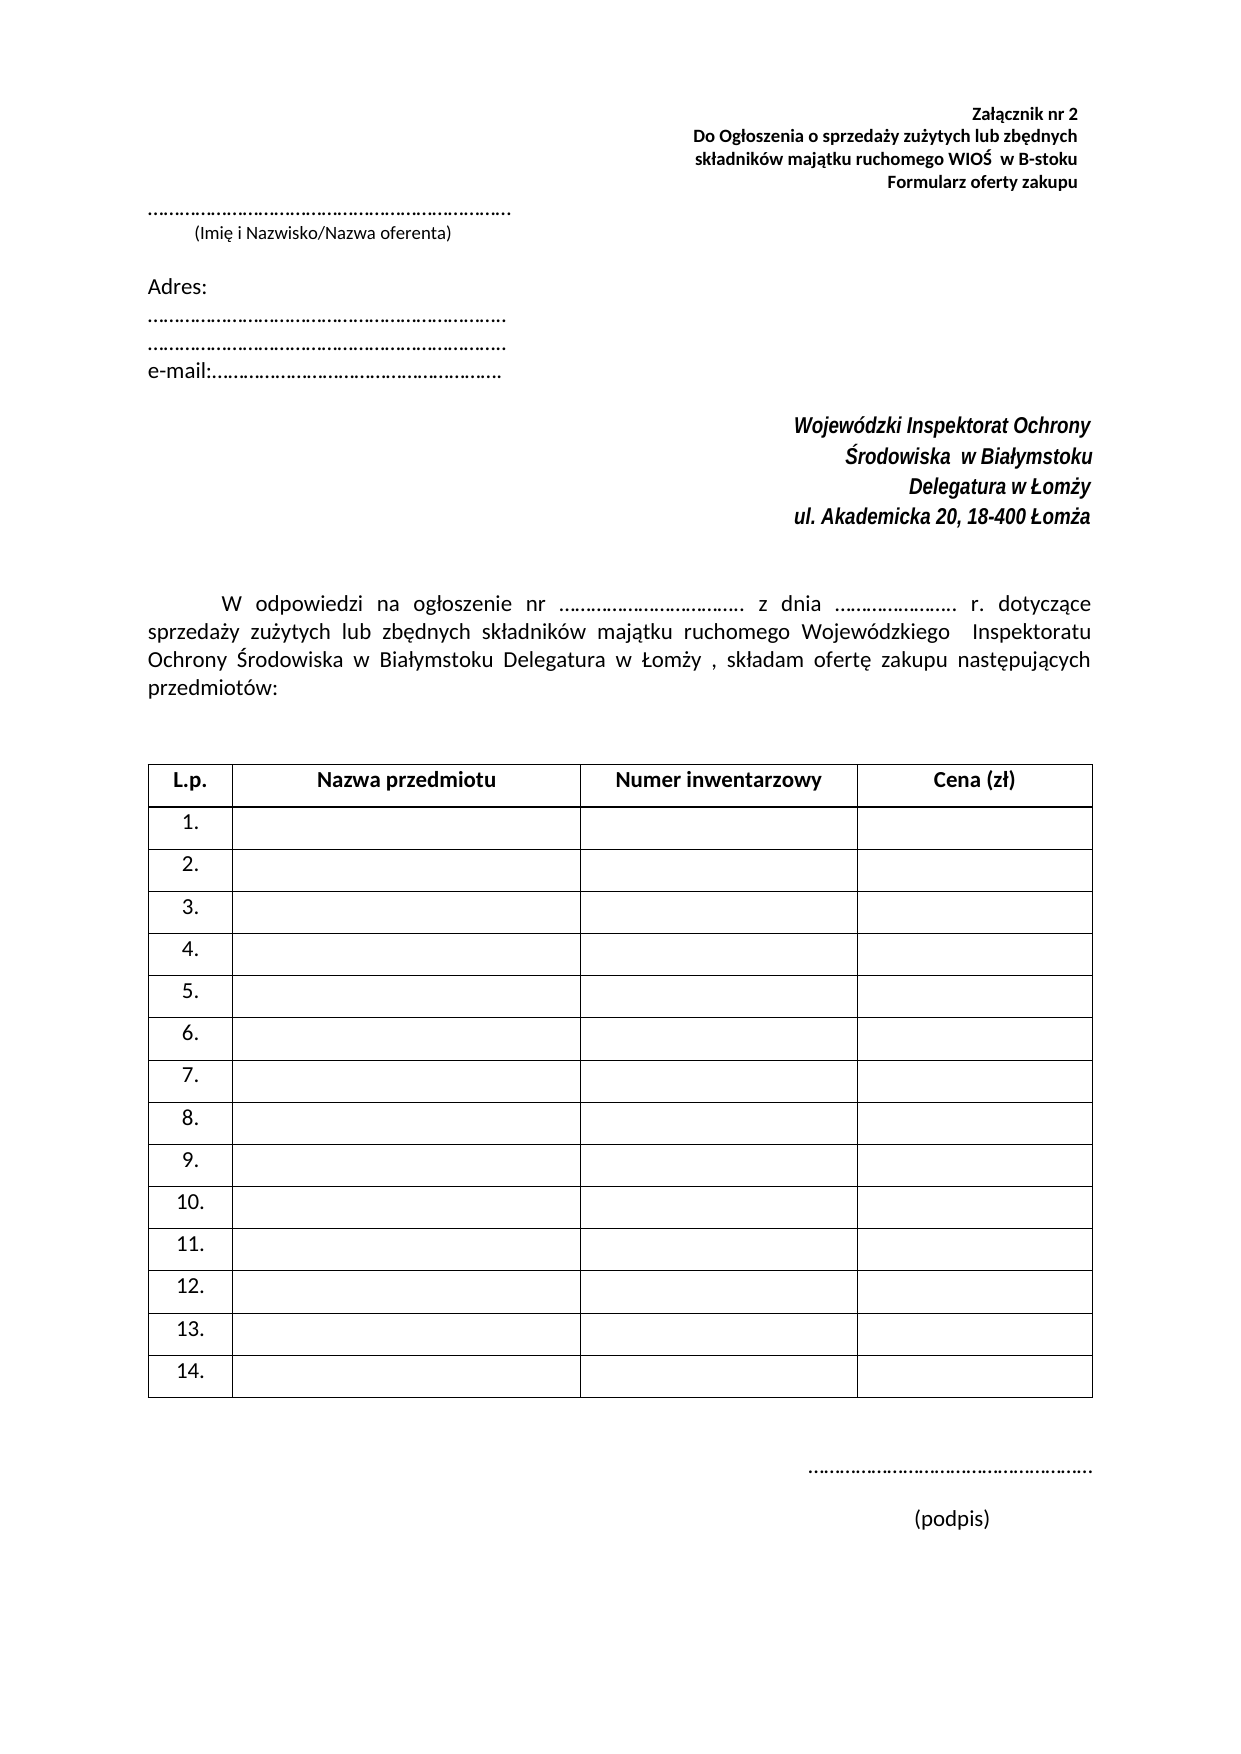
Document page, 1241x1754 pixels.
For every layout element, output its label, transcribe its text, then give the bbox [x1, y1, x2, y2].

table_cell 1. [149, 808, 232, 848]
table_cell [858, 1061, 1092, 1102]
table_cell [581, 1314, 857, 1355]
table_cell [581, 808, 857, 848]
table_cell [858, 808, 1092, 848]
table_cell [858, 1145, 1092, 1186]
table_header L.p. [149, 765, 232, 806]
table_cell [581, 1145, 857, 1186]
table_cell [858, 976, 1092, 1017]
text Załącznik nr 2 [650, 102, 1078, 124]
text e-mail:………………………………………………. [148, 356, 1093, 384]
table_cell 10. [149, 1187, 232, 1228]
text Do Ogłoszenia o sprzedaży zużytych lub zbędnych składników majątku ruchomego WIOŚ w B-stoku [650, 124, 1078, 170]
table_cell [233, 1229, 580, 1270]
table_cell [233, 892, 580, 933]
table_cell 8. [149, 1103, 232, 1144]
table_cell [581, 850, 857, 891]
table_cell [858, 1314, 1092, 1355]
table_cell [858, 934, 1092, 975]
table_cell [233, 1145, 580, 1186]
table_cell [581, 1187, 857, 1228]
text …………………………………………………………… [148, 193, 1093, 221]
table_cell 11. [149, 1229, 232, 1270]
table_cell [858, 1187, 1092, 1228]
table_cell [233, 1356, 580, 1397]
table_cell [858, 1103, 1092, 1144]
table_cell [858, 892, 1092, 933]
table_cell [858, 1271, 1092, 1313]
table_cell [858, 850, 1092, 891]
table_cell [858, 1356, 1092, 1397]
text (podpis) [738, 1504, 1093, 1532]
table_cell 14. [149, 1356, 232, 1397]
table_cell [858, 1018, 1092, 1059]
text Delegatura w Łomży [723, 473, 1093, 499]
table_cell 6. [149, 1018, 232, 1059]
text Formularz oferty zakupu [650, 170, 1078, 193]
table_cell [233, 1187, 580, 1228]
table_cell 13. [149, 1314, 232, 1355]
table_cell [858, 1229, 1092, 1270]
table_cell [581, 1356, 857, 1397]
table_cell 4. [149, 934, 232, 975]
table_cell [233, 850, 580, 891]
table_cell [233, 808, 580, 848]
table_cell [581, 892, 857, 933]
table_cell [233, 976, 580, 1017]
table_cell [581, 934, 857, 975]
table_cell [581, 1229, 857, 1270]
table_cell 3. [149, 892, 232, 933]
table_cell 9. [149, 1145, 232, 1186]
table_cell [233, 1314, 580, 1355]
text ………………………………………………………….. [148, 300, 1093, 328]
table_cell [233, 1018, 580, 1059]
text ………………………………………………………….. [148, 328, 1093, 356]
table_cell 5. [149, 976, 232, 1017]
table_header Nazwa przedmiotu [233, 765, 580, 806]
text (Imię i Nazwisko/Nazwa oferenta) [148, 221, 1093, 244]
table_header Cena (zł) [858, 765, 1092, 806]
text ……………………………………………… [148, 1451, 1093, 1479]
table_header Numer inwentarzowy [581, 765, 857, 806]
table_cell [581, 1103, 857, 1144]
table_cell [233, 1271, 580, 1313]
table_cell [581, 976, 857, 1017]
table_cell [581, 1271, 857, 1313]
text W odpowiedzi na ogłoszenie nr …………………………….. z dnia ………………….. r. dotyczące sprzedaży zużytych lub zbędnych składników majątku ruchomego Wojewódzkiego Inspektoratu Ochrony Środowiska w Białymstoku Delegatura w Łomży , składam ofertę zakupu następujących przedmiotów: [148, 589, 1093, 701]
table_cell [581, 1061, 857, 1102]
table_cell [233, 1103, 580, 1144]
table_cell 7. [149, 1061, 232, 1102]
table_cell [233, 1061, 580, 1102]
table_cell 12. [149, 1271, 232, 1313]
text ul. Akademicka 20, 18-400 Łomża [723, 503, 1093, 529]
text Adres: [148, 272, 1093, 300]
table_cell [581, 1018, 857, 1059]
table_cell [233, 934, 580, 975]
text Wojewódzki Inspektorat Ochrony Środowiska w Białymstoku [723, 412, 1093, 469]
table_cell 2. [149, 850, 232, 891]
